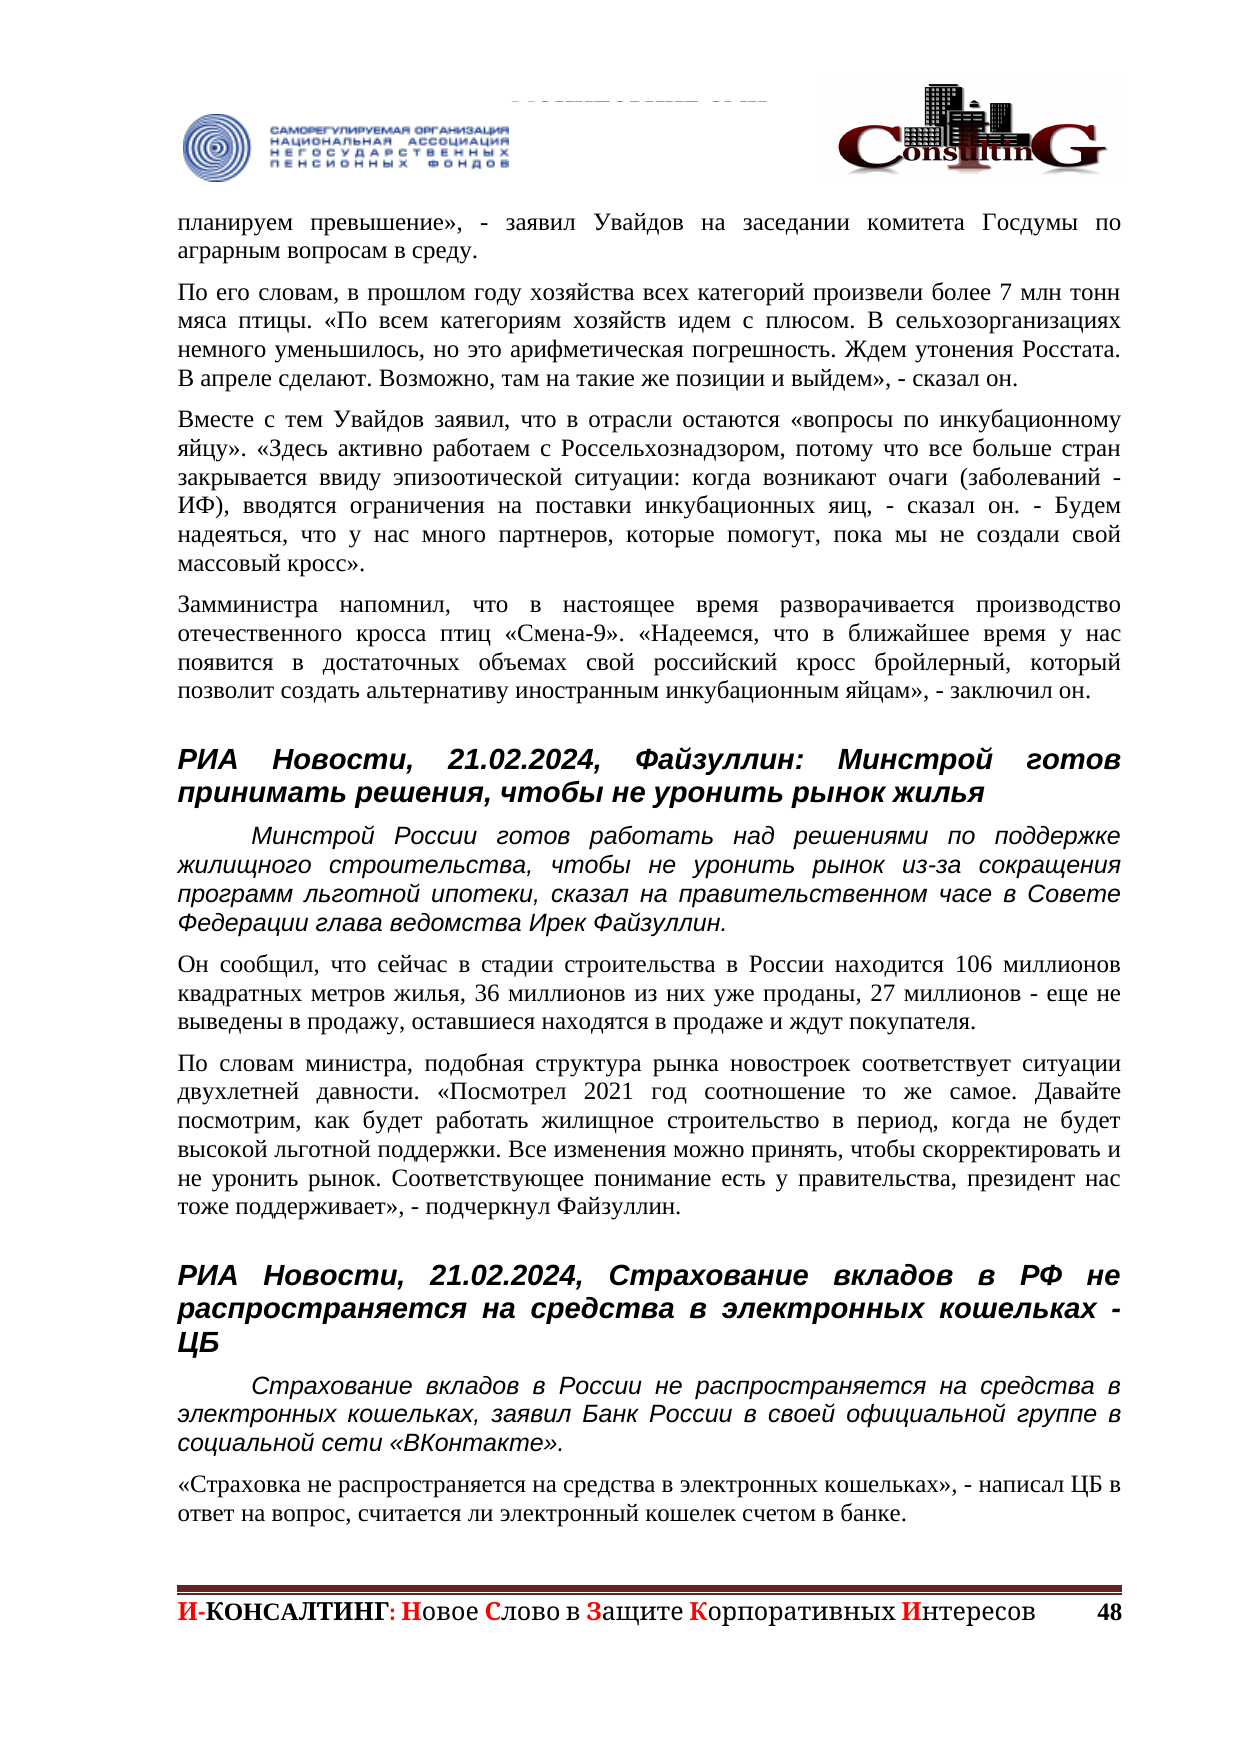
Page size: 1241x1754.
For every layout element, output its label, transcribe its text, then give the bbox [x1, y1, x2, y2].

text По словам министра, подобная структура рынка новостроек соответствует ситуации двухлетней давности. «Посмотрел 2021 год соотношение то же самое. Давайте посмотрим, как будет работать жилищное строительство в период, когда не будет высокой льготной поддержки. Все изменения можно принять, чтобы скорректировать и не уронить рынок. Соответствующее понимание есть у правительства, президент нас тоже поддерживает», - подчеркнул Файзуллин. [177, 1048, 1122, 1220]
subtitle Страхование вкладов в России не распространяется на средства в электронных кошельках, заявил Банк России в своей официальной группе в социальной сети «ВКонтакте». [177, 1371, 1122, 1457]
text Замминистра напомнил, что в настоящее время разворачивается производство отечественного кросса птиц «Смена-9». «Надеемся, что в ближайшее время у нас появится в достаточных объемах свой российский кросс бройлерный, который позволит создать альтернативу иностранным инкубационным яйцам», - заключил он. [177, 589, 1122, 704]
text По его словам, в прошлом году хозяйства всех категорий произвели более 7 млн тонн мяса птицы. «По всем категориям хозяйств идем с плюсом. В сельхозорганизациях немного уменьшилось, но это арифметическая погрешность. Ждем утонения Росстата. В апреле сделают. Возможно, там на такие же позиции и выйдем», - сказал он. [177, 277, 1122, 392]
picture [183, 114, 509, 182]
picture [821, 73, 1122, 182]
subtitle РИА Новости, 21.02.2024, Страхование вкладов в РФ не распространяется на средства в электронных кошельках - ЦБ [177, 1258, 1122, 1358]
text «Страховка не распространяется на средства в электронных кошельках», - написал ЦБ в ответ на вопрос, считается ли электронный кошелек счетом в банке. [177, 1469, 1122, 1527]
subtitle Минстрой России готов работать над решениями по поддержке жилищного строительства, чтобы не уронить рынок из-за сокращения программ льготной ипотеки, сказал на правительственном часе в Совете Федерации глава ведомства Ирек Файзуллин. [177, 821, 1122, 936]
text Он сообщил, что сейчас в стадии строительства в России находится 106 миллионов квадратных метров жилья, 36 миллионов из них уже проданы, 27 миллионов - еще не выведены в продажу, оставшиеся находятся в продаже и ждут покупателя. [177, 949, 1122, 1035]
subtitle РИА Новости, 21.02.2024, Файзуллин: Минстрой готов принимать решения, чтобы не уронить рынок жилья [177, 742, 1122, 809]
text Вместе с тем Увайдов заявил, что в отрасли остаются «вопросы по инкубационному яйцу». «Здесь активно работаем с Россельхознадзором, потому что все больше стран закрывается ввиду эпизоотической ситуации: когда возникают очаги (заболеваний - ИФ), вводятся ограничения на поставки инкубационных яиц, - сказал он. - Будем надеяться, что у нас много партнеров, которые помогут, пока мы не создали свой массовый кросс». [177, 404, 1122, 577]
